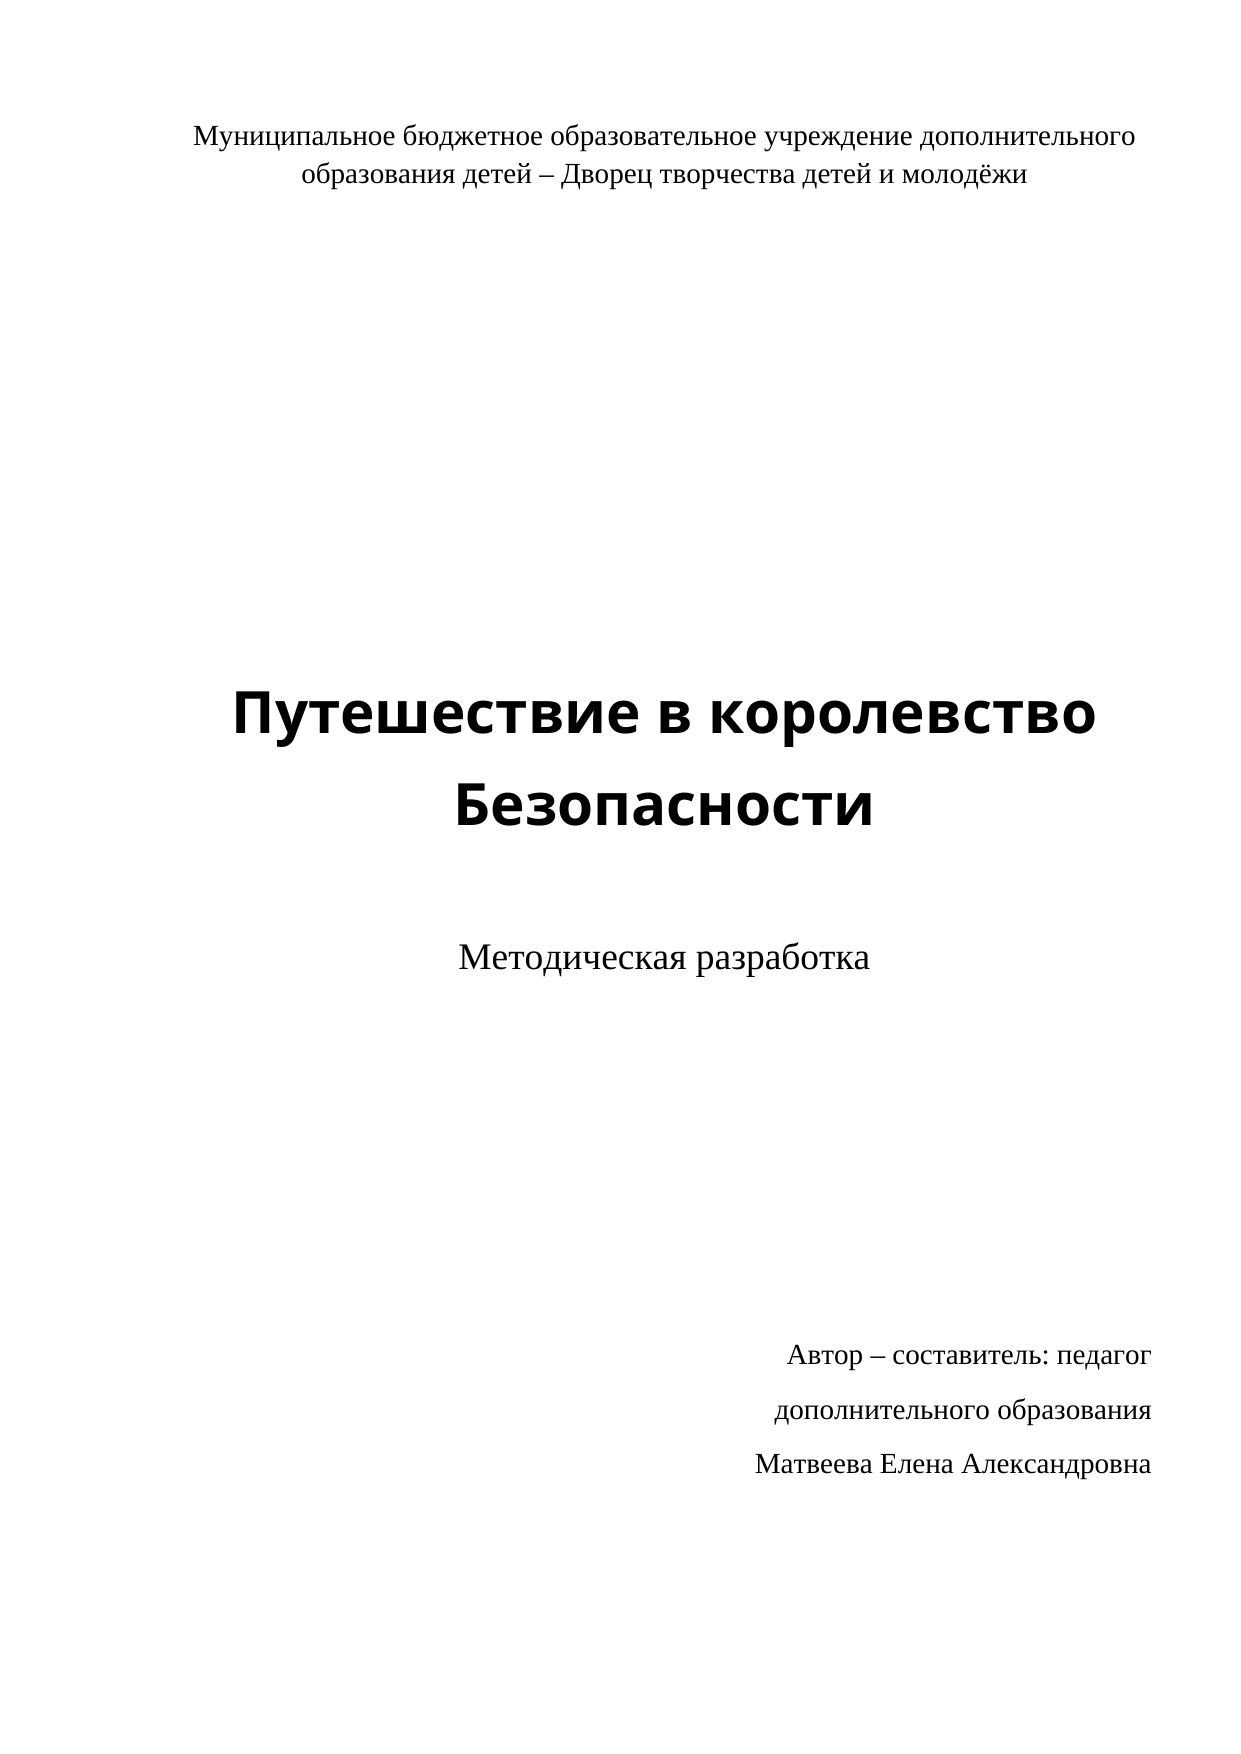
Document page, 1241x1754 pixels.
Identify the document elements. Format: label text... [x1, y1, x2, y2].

text дополнительного образования [177, 1392, 1152, 1425]
text Методическая разработка [177, 934, 1152, 977]
text Автор – составитель: педагог [177, 1337, 1152, 1371]
text Муниципальное бюджетное образовательное учреждение дополнительного образования детей – Дворец творчества детей и молодёжи [177, 118, 1152, 190]
text Матвеева Елена Александровна [177, 1446, 1152, 1480]
text Путешествие в королевство Безопасности [177, 671, 1152, 842]
